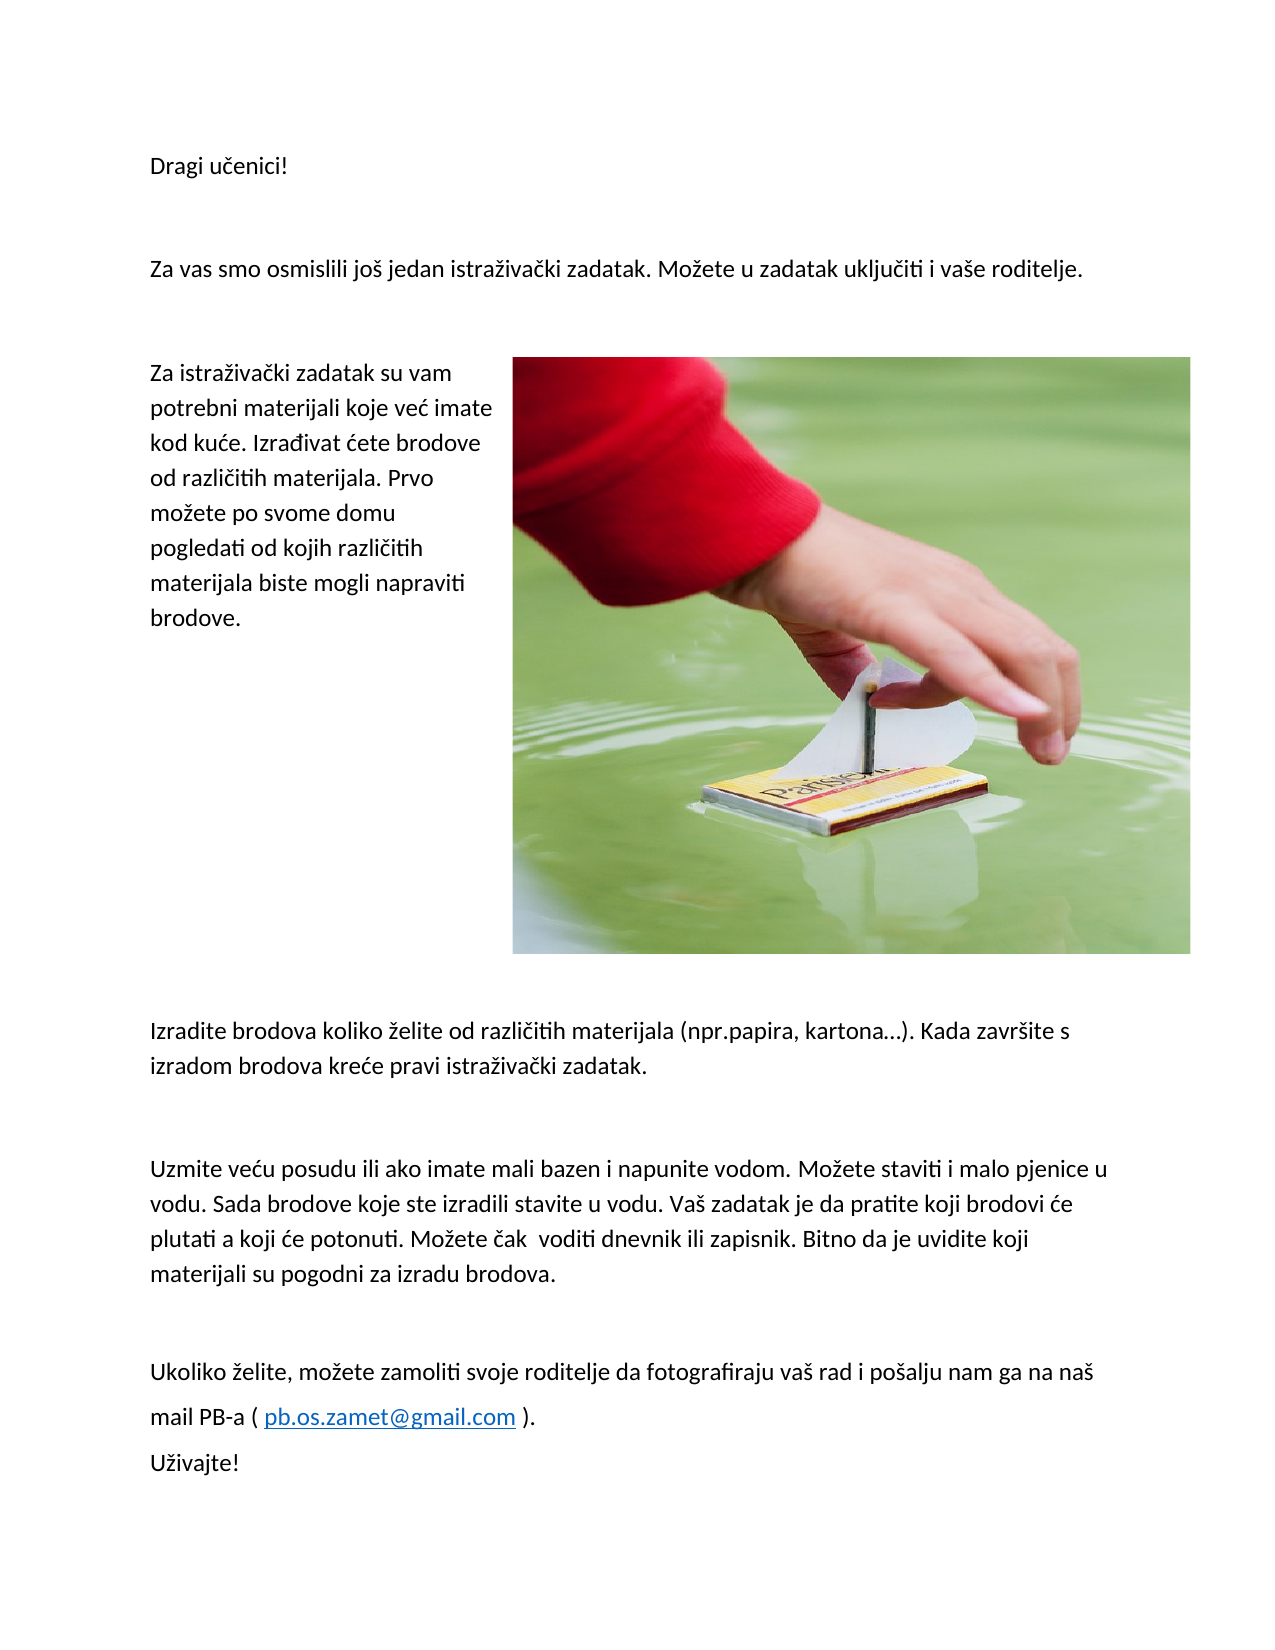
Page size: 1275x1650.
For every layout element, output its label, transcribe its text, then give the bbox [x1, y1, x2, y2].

text Uživajte! [150, 1447, 1125, 1478]
text Ukoliko želite, možete zamoliti svoje roditelje da fotografiraju vaš rad i pošalju nam ga na naš mail PB-a ( pb.os.zamet@gmail.com ). [150, 1356, 1125, 1432]
text Izradite brodova koliko želite od različitih materijala (npr.papira, kartona…). Kada završite s izradom brodova kreće pravi istraživački zadatak. [150, 1015, 1125, 1081]
text Za istraživački zadatak su vam potrebni materijali koje već imate kod kuće. Izrađivat ćete brodove od različitih materijala. Prvo možete po svome domu pogledati od kojih različitih materijala biste mogli napraviti brodove. [150, 357, 512, 632]
picture [512, 357, 1191, 954]
text Za vas smo osmislili još jedan istraživački zadatak. Možete u zadatak uključiti i vaše roditelje. [150, 253, 1125, 284]
text Dragi učenici! [150, 150, 1125, 181]
text Uzmite veću posudu ili ako imate mali bazen i napunite vodom. Možete staviti i malo pjenice u vodu. Sada brodove koje ste izradili stavite u vodu. Vaš zadatak je da pratite koji brodovi će plutati a koji će potonuti. Možete čak voditi dnevnik ili zapisnik. Bitno da je uvidite koji materijali su pogodni za izradu brodova. [150, 1153, 1125, 1289]
